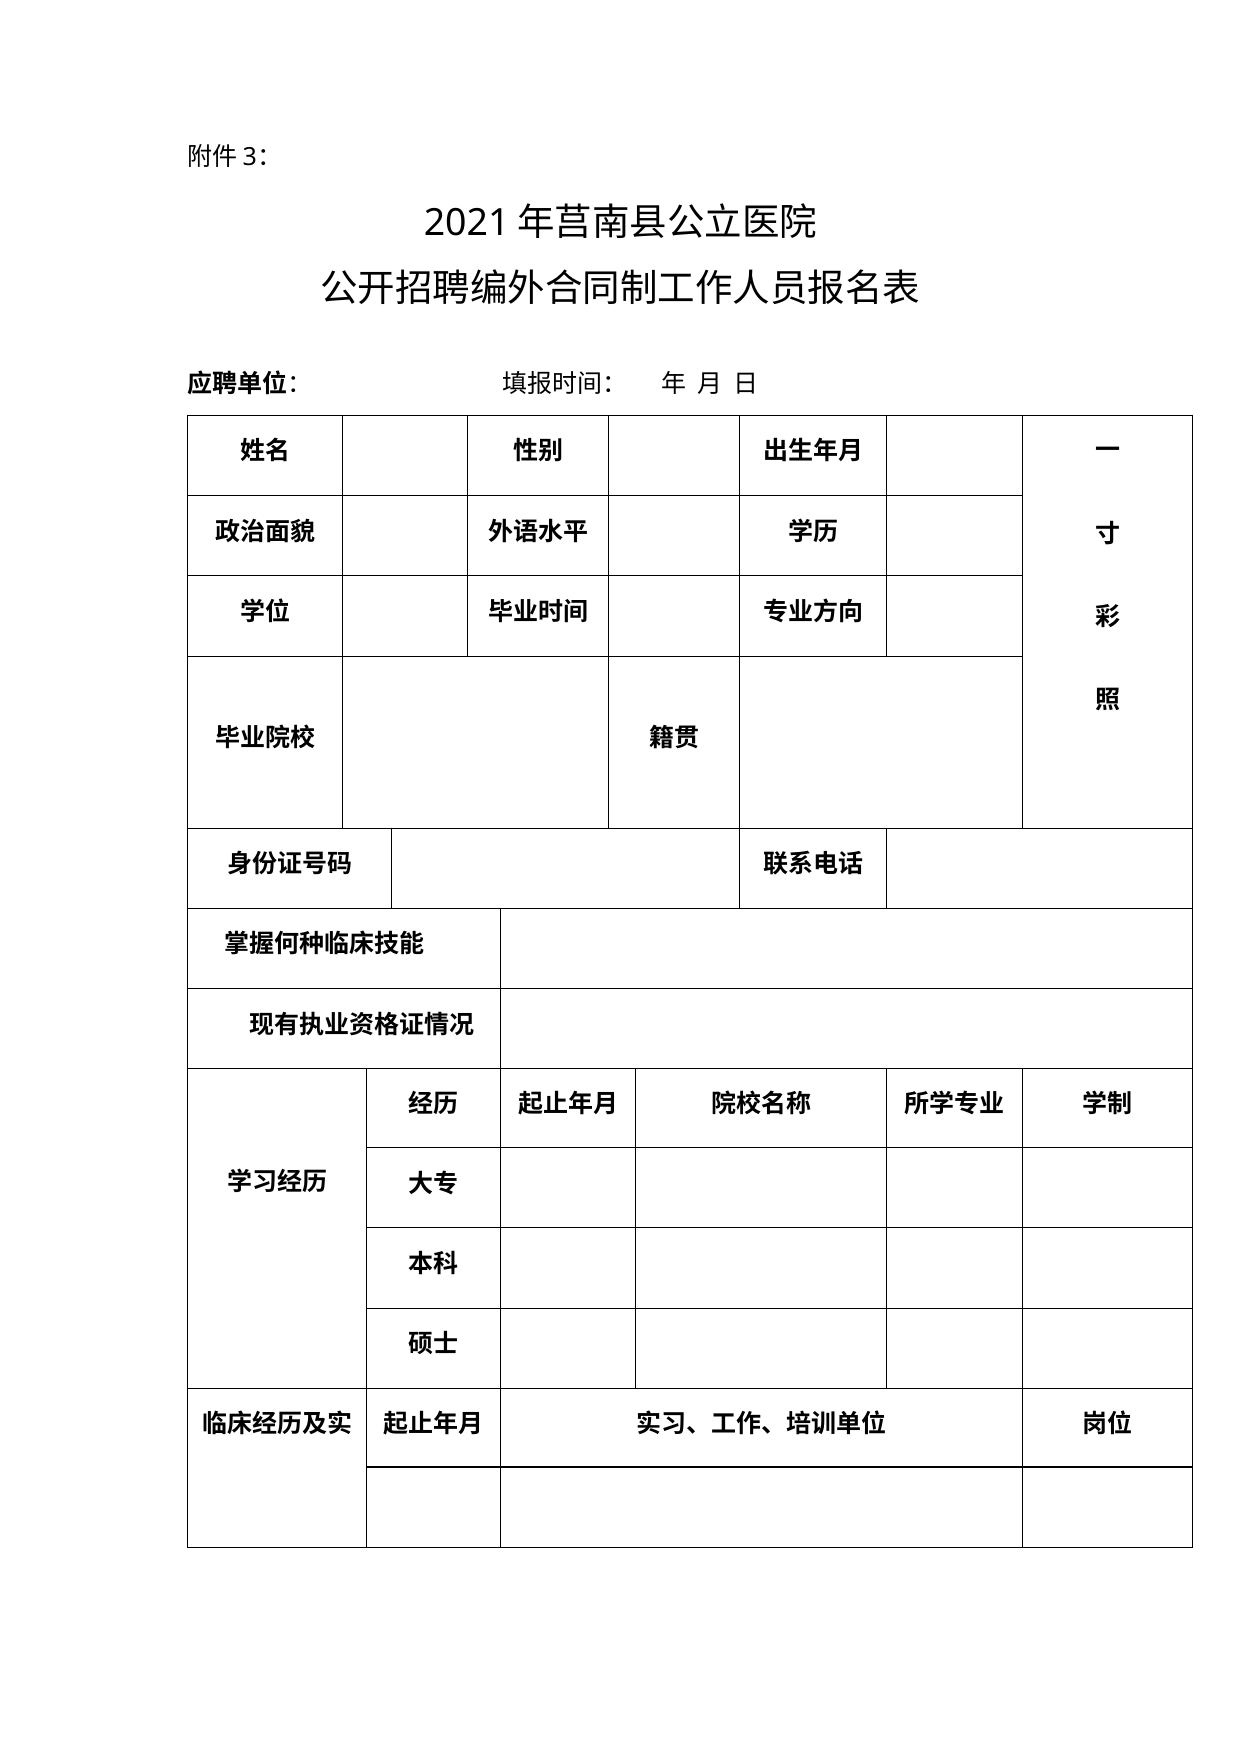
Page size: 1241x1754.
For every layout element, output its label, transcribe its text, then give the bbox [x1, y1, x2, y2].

table_cell [887, 576, 1022, 656]
table_header [343, 416, 467, 495]
table_cell 现有执业资格证情况 [188, 989, 500, 1068]
table_cell [392, 829, 739, 908]
table_header 一 寸 彩 照 [1023, 416, 1192, 827]
table_cell [887, 496, 1022, 575]
table_cell 学习经历 [188, 1069, 366, 1388]
table_cell [343, 657, 608, 827]
table_cell [1023, 1148, 1192, 1227]
table_cell 起止年月 [367, 1389, 500, 1466]
table_cell 本科 [367, 1228, 500, 1307]
table_cell 院校名称 [636, 1069, 886, 1147]
table_cell [887, 1309, 1022, 1388]
table_cell 专业方向 [740, 576, 886, 656]
table_cell [1023, 1468, 1192, 1547]
table_cell 经历 [367, 1069, 500, 1147]
table_cell 籍贯 [609, 657, 739, 827]
table_cell [501, 1309, 635, 1388]
table_header [887, 416, 1022, 495]
table_header 性别 [468, 416, 608, 495]
table_cell [501, 1228, 635, 1307]
table_cell 毕业时间 [468, 576, 608, 656]
table_cell [636, 1148, 886, 1227]
table_cell 身份证号码 [188, 829, 391, 908]
table_cell [343, 496, 467, 575]
text 2021年莒南县公立医院 [187, 187, 1053, 252]
table_cell 毕业院校 [188, 657, 342, 827]
table_cell 实习、工作、培训单位 [501, 1389, 1022, 1466]
table_cell [609, 576, 739, 656]
table_cell 临床经历及实习培训经历 [188, 1389, 366, 1547]
text 附件3： [187, 122, 1053, 187]
table_cell 硕士 [367, 1309, 500, 1388]
table_cell 掌握何种临床技能 [188, 909, 500, 988]
table_cell [1023, 1228, 1192, 1307]
table_cell 岗位 [1023, 1389, 1192, 1466]
table_cell [609, 496, 739, 575]
table_header [609, 416, 739, 495]
table_cell [367, 1468, 500, 1547]
table_cell [636, 1309, 886, 1388]
table_cell 所学专业 [887, 1069, 1022, 1147]
table_cell 学制 [1023, 1069, 1192, 1147]
table_cell [887, 1228, 1022, 1307]
table_cell 政治面貌 [188, 496, 342, 575]
table_cell [636, 1228, 886, 1307]
table_cell 学位 [188, 576, 342, 656]
table_cell [501, 989, 1192, 1068]
table_cell 起止年月 [501, 1069, 635, 1147]
table_cell 外语水平 [468, 496, 608, 575]
table_cell [1023, 1309, 1192, 1388]
table_cell [501, 1468, 1022, 1547]
table_cell [740, 657, 1022, 827]
text 公开招聘编外合同制工作人员报名表 [187, 252, 1053, 317]
text 应聘单位： 填报时间： 年 月 日 [187, 349, 1053, 414]
table_cell [887, 1148, 1022, 1227]
table_cell 学历 [740, 496, 886, 575]
table_cell [501, 1148, 635, 1227]
table_header 姓名 [188, 416, 342, 495]
table_cell 联系电话 [740, 829, 886, 908]
table_cell 大专 [367, 1148, 500, 1227]
table_header 出生年月 [740, 416, 886, 495]
table_cell [343, 576, 467, 656]
table_cell [501, 909, 1192, 988]
table_cell [887, 829, 1192, 908]
